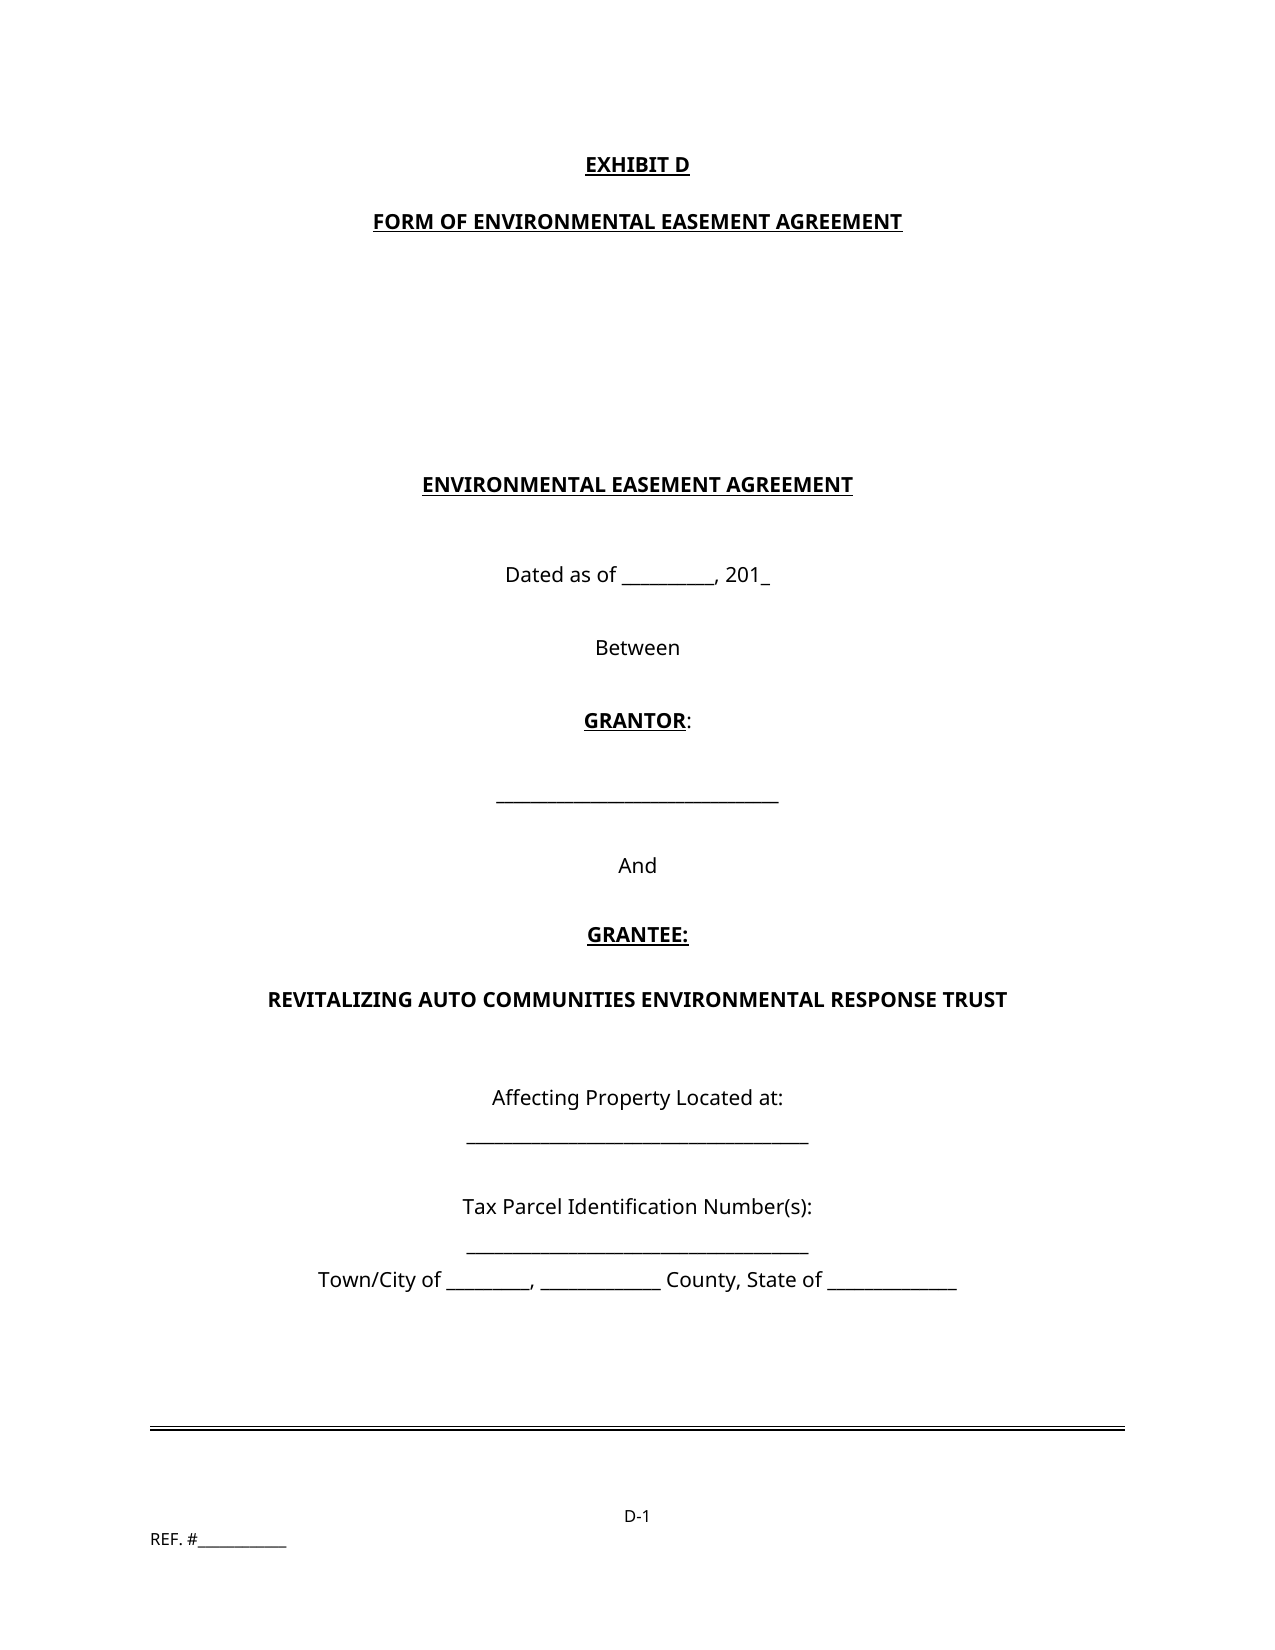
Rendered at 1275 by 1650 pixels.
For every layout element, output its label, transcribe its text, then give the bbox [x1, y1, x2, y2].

title EXHIBIT D [150, 150, 1125, 178]
text _________________________________ [150, 778, 1125, 807]
text GRANTOR: [150, 706, 1125, 734]
text ENVIRONMENTAL EASEMENT AGREEMENT [150, 471, 1125, 499]
text GRANTEE: [150, 920, 1125, 949]
text _____________________________________ [150, 1229, 1125, 1257]
text Tax Parcel Identification Number(s): [150, 1192, 1125, 1221]
text _____________________________________ [150, 1119, 1125, 1148]
text REVITALIZING AUTO COMMUNITIES ENVIRONMENTAL RESPONSE TRUST [150, 985, 1125, 1014]
text Town/City of _________, _____________ County, State of ______________ [150, 1265, 1125, 1293]
text And [150, 851, 1125, 880]
text Affecting Property Located at: [150, 1083, 1125, 1112]
text Between [150, 633, 1125, 662]
text Dated as of __________, 201_ [150, 560, 1125, 589]
title FORM OF ENVIRONMENTAL EASEMENT AGREEMENT [150, 207, 1125, 235]
